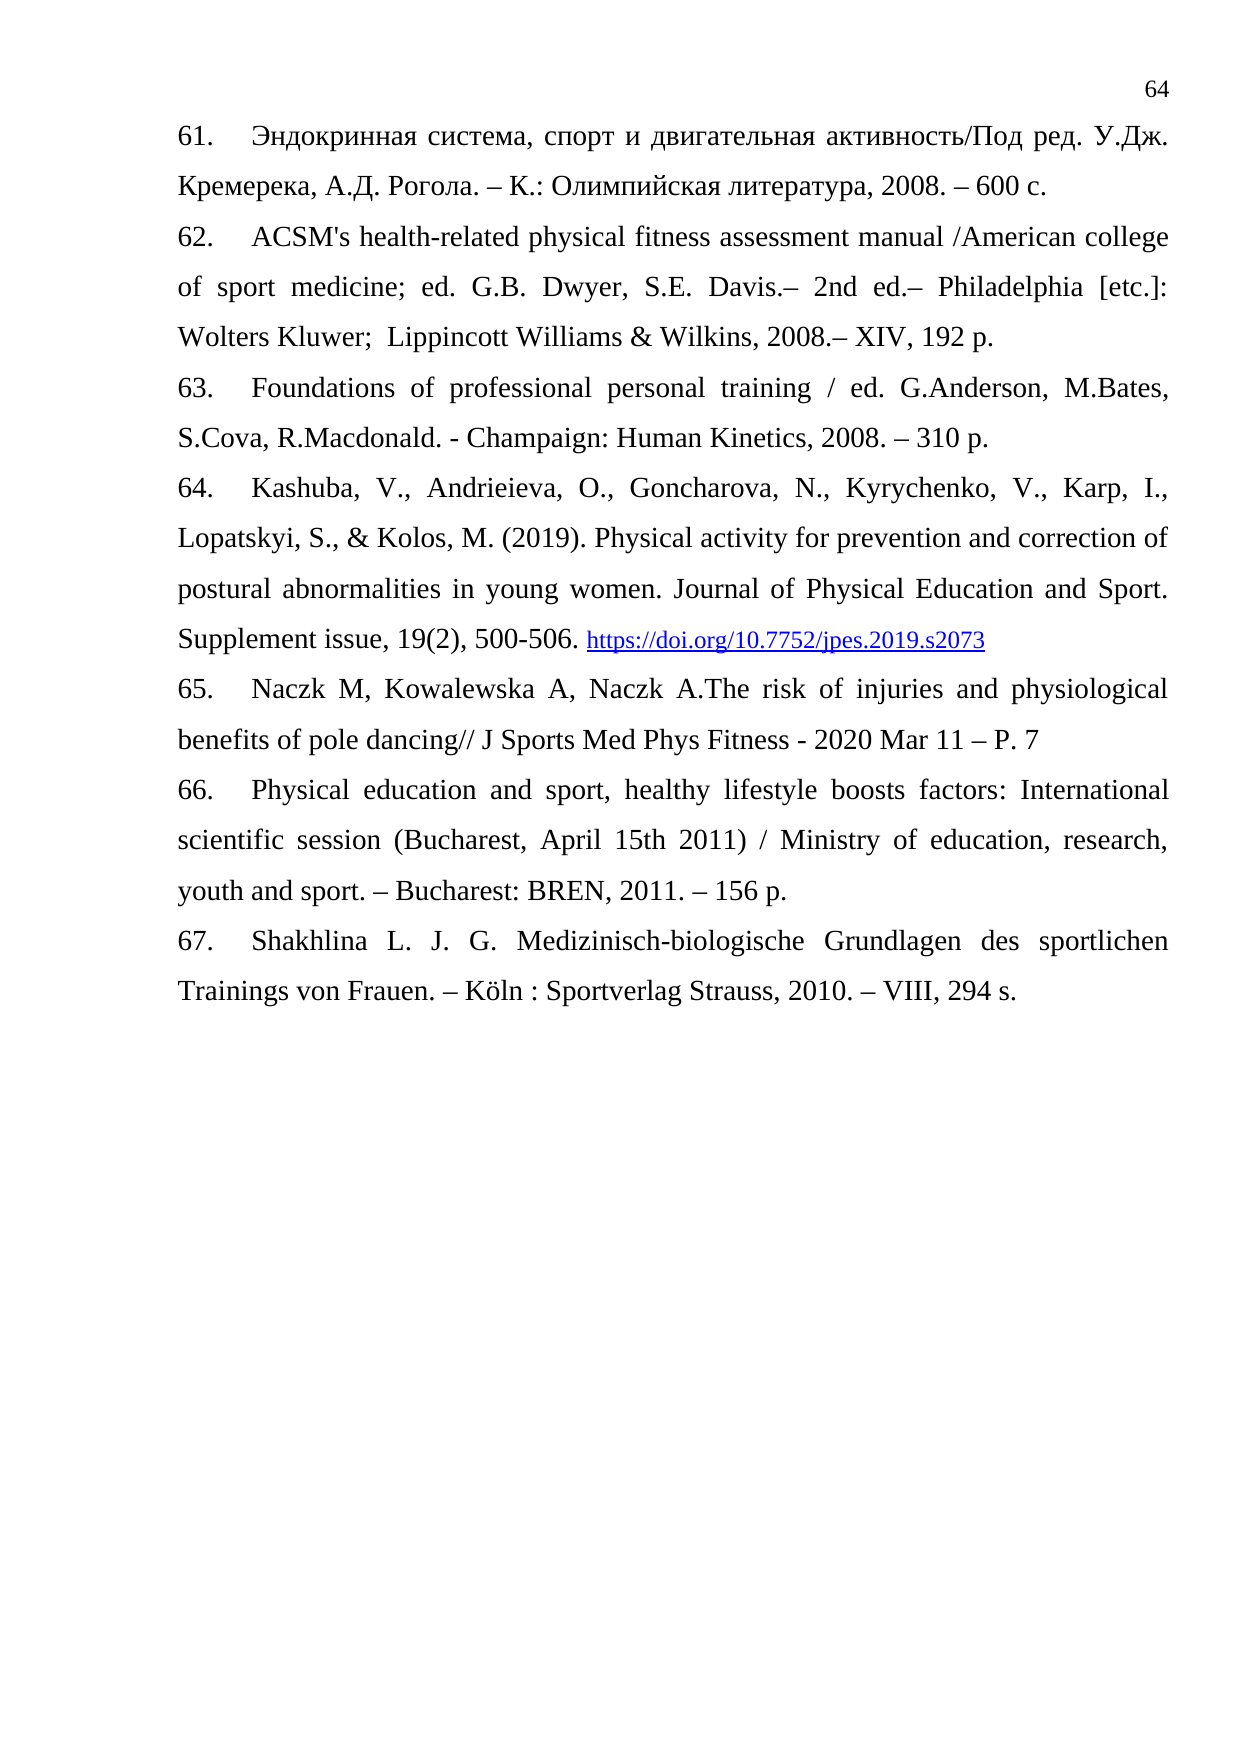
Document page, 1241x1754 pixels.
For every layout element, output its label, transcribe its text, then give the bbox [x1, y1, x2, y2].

list Naczk M, Kowalewska A, Naczk A.The risk of injuries and physiological benefits of pole dancing// J Sports Med Phys Fitness - 2020 Mar 11 – P. 7 [177, 672, 1169, 755]
list Foundations of professional personal training / ed. G.Anderson, M.Bates, S.Cova, R.Macdonald. - Champaign: Human Kinetics, 2008. – 310 p. [177, 370, 1169, 453]
list Physical education and sport, healthy lifestyle boosts factors: International scientific session (Bucharest, April 15th 2011) / Ministry of education, research, youth and sport. – Bucharest: BREN, 2011. – 156 р. [177, 772, 1169, 906]
list Shakhlina L. J. G. Medizinisch-biologische Grundlagen des sportlichen Trainings von Frauen. – Köln : Sportverlag Strauss, 2010. – VIII, 294 s. [177, 923, 1169, 1007]
list Kashuba, V., Andrieieva, O., Goncharova, N., Kyrychenko, V., Karp, I., Lopatskyi, S., & Kolos, M. (2019). Physical activity for prevention and correction of postural abnormalities in young women. Journal of Physical Education and Sport. Supplement issue, 19(2), 500-506. https://doi.org/10.7752/jpes.2019.s2073 [177, 470, 1169, 655]
list ACSM's health-related physical fitness assessment manual /American college of sport medicine; ed. G.B. Dwyer, S.E. Davis.– 2nd ed.– Philadelphia [etc.]: Wolters Kluwer; Lippincott Williams & Wilkins, 2008.– XIV, 192 p. [177, 219, 1169, 353]
list Эндокринная система, спорт и двигательная активность/Под ред. У.Дж. Кремерека, А.Д. Рогола. – К.: Олимпийская литература, 2008. – 600 с. [177, 118, 1169, 202]
